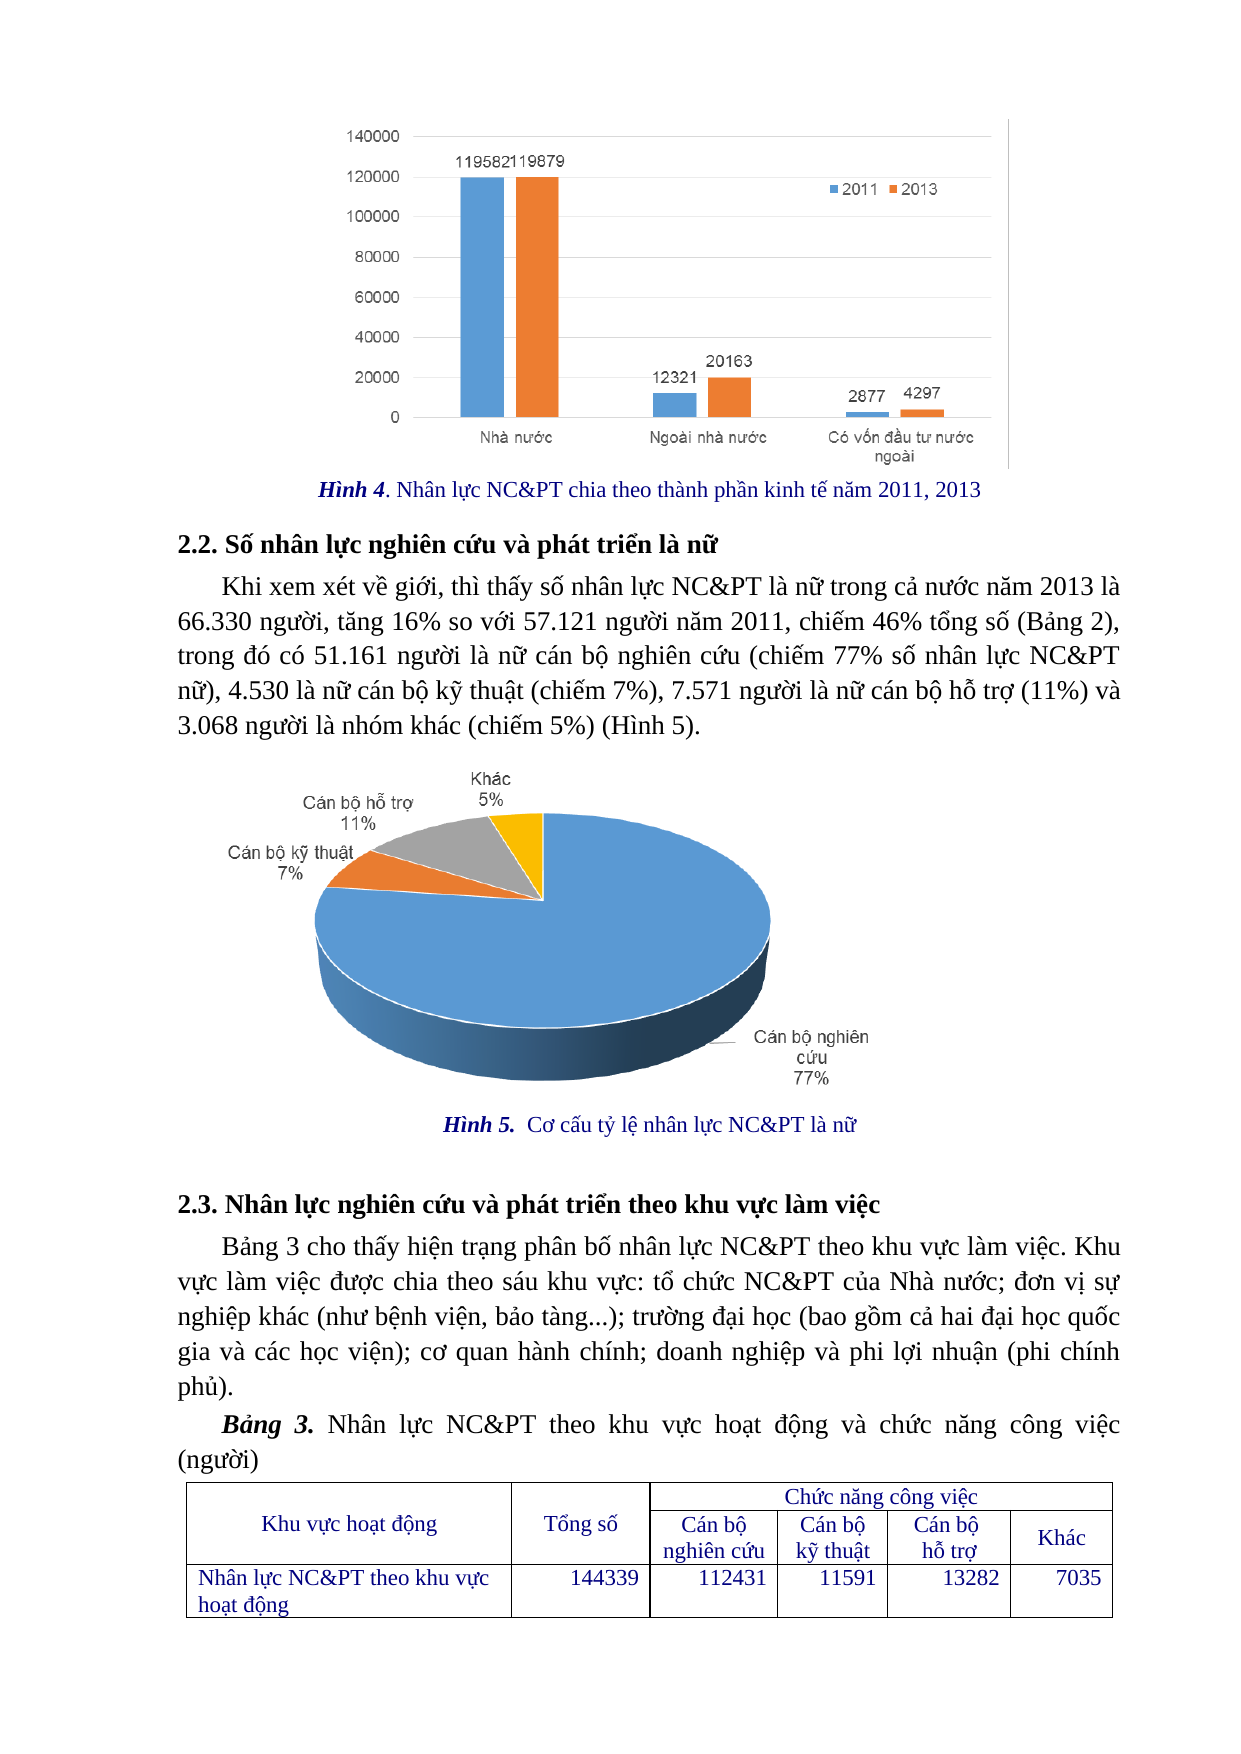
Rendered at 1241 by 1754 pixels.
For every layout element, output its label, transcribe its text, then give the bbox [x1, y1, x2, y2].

table_cell 7035 [1011, 1565, 1112, 1617]
table_cell 11591 [778, 1565, 887, 1617]
table_cell Nhân lực NC&PT theo khu vực hoạt động [187, 1565, 511, 1617]
text Bảng 3. Nhân lực NC&PT theo khu vực hoạt động và chức năng công việc (người) [177, 1408, 1122, 1474]
table_cell Cán bộ kỹ thuật [778, 1511, 887, 1563]
picture [335, 118, 1009, 469]
table_header Chức năng công việc [651, 1483, 1112, 1510]
subtitle 2.2. Số nhân lực nghiên cứu và phát triển là nữ [177, 528, 1122, 559]
table_cell Khác [1011, 1511, 1112, 1563]
picture [221, 747, 905, 1103]
table_header Khu vực hoạt động [187, 1483, 511, 1563]
text Khi xem xét về giới, thì thấy số nhân lực NC&PT là nữ trong cả nước năm 2013 là 66.330 người, tăng 16% so với 57.121 người năm 2011, chiếm 46% tổng số (Bảng 2), trong đó có 51.161 người là nữ cán bộ nghiên cứu (chiếm 77% số nhân lực NC&PT nữ), 4.530 là nữ cán bộ kỹ thuật (chiếm 7%), 7.571 người là nữ cán bộ hỗ trợ (11%) và 3.068 người là nhóm khác (chiếm 5%) (Hình 5). [177, 570, 1122, 740]
table_cell 112431 [651, 1565, 777, 1617]
subtitle 2.3. Nhân lực nghiên cứu và phát triển theo khu vực làm việc [177, 1188, 1122, 1219]
text Hình 5. Cơ cấu tỷ lệ nhân lực NC&PT là nữ [177, 1111, 1122, 1137]
table_cell 13282 [888, 1565, 1010, 1617]
text Hình 4. Nhân lực NC&PT chia theo thành phần kinh tế năm 2011, 2013 [177, 476, 1122, 503]
table_cell 144339 [512, 1565, 649, 1617]
table_cell Cán bộ hỗ trợ [888, 1511, 1010, 1563]
text Bảng 3 cho thấy hiện trạng phân bố nhân lực NC&PT theo khu vực làm việc. Khu vực làm việc được chia theo sáu khu vực: tổ chức NC&PT của Nhà nước; đơn vị sự nghiệp khác (như bệnh viện, bảo tàng...); trường đại học (bao gồm cả hai đại học quốc gia và các học viện); cơ quan hành chính; doanh nghiệp và phi lợi nhuận (phi chính phủ). [177, 1230, 1122, 1401]
table_header Tổng số [512, 1483, 649, 1563]
table_cell Cán bộ nghiên cứu [651, 1511, 777, 1563]
